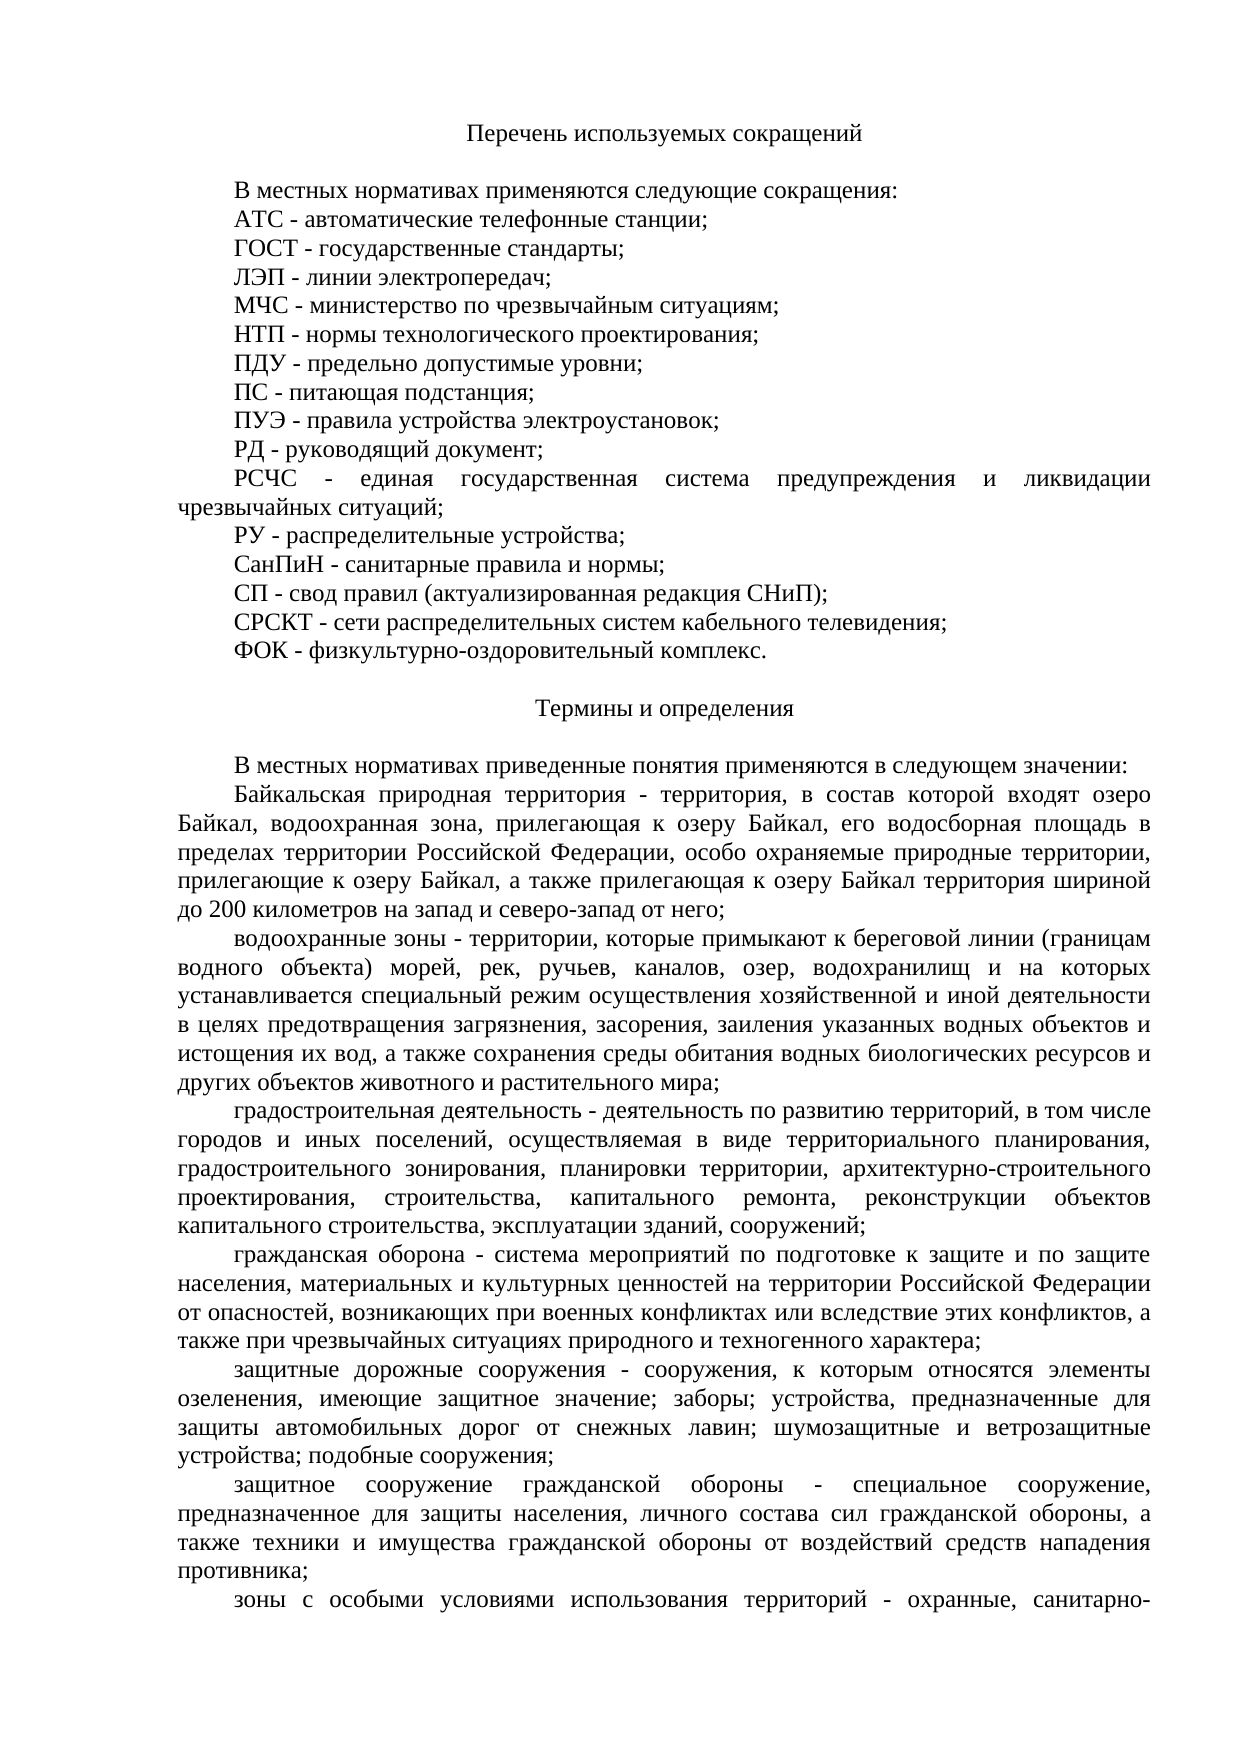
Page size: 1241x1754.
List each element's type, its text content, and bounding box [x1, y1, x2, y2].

text ФОК - физкультурно-оздоровительный комплекс. [177, 636, 1152, 664]
text СанПиН - санитарные правила и нормы; [177, 549, 1152, 578]
text градостроительная деятельность - деятельность по развитию территорий, в том числе городов и иных поселений, осуществляемая в виде территориального планирования, градостроительного зонирования, планировки территории, архитектурно-строительного проектирования, строительства, капитального ремонта, реконструкции объектов капитального строительства, эксплуатации зданий, сооружений; [177, 1096, 1152, 1239]
text ГОСТ - государственные стандарты; [177, 233, 1152, 262]
text защитное сооружение гражданской обороны - специальное сооружение, предназначенное для защиты населения, личного состава сил гражданской обороны, а также техники и имущества гражданской обороны от воздействий средств нападения противника; [177, 1469, 1152, 1584]
text Термины и определения [177, 693, 1152, 722]
text СП - свод правил (актуализированная редакция СНиП); [177, 578, 1152, 607]
text ЛЭП - линии электропередач; [177, 262, 1152, 291]
text СРСКТ - сети распределительных систем кабельного телевидения; [177, 607, 1152, 636]
text водоохранные зоны - территории, которые примыкают к береговой линии (границам водного объекта) морей, рек, ручьев, каналов, озер, водохранилищ и на которых устанавливается специальный режим осуществления хозяйственной и иной деятельности в целях предотвращения загрязнения, засорения, заиления указанных водных объектов и истощения их вод, а также сохранения среды обитания водных биологических ресурсов и других объектов животного и растительного мира; [177, 923, 1152, 1096]
text РСЧС - единая государственная система предупреждения и ликвидации чрезвычайных ситуаций; [177, 463, 1152, 521]
text ПДУ - предельно допустимые уровни; [177, 348, 1152, 377]
text РУ - распределительные устройства; [177, 521, 1152, 549]
text защитные дорожные сооружения - сооружения, к которым относятся элементы озеленения, имеющие защитное значение; заборы; устройства, предназначенные для защиты автомобильных дорог от снежных лавин; шумозащитные и ветрозащитные устройства; подобные сооружения; [177, 1354, 1152, 1469]
text гражданская оборона - система мероприятий по подготовке к защите и по защите населения, материальных и культурных ценностей на территории Российской Федерации от опасностей, возникающих при военных конфликтах или вследствие этих конфликтов, а также при чрезвычайных ситуациях природного и техногенного характера; [177, 1239, 1152, 1354]
text АТС - автоматические телефонные станции; [177, 204, 1152, 233]
text ПУЭ - правила устройства электроустановок; [177, 406, 1152, 434]
text Перечень используемых сокращений [177, 118, 1152, 147]
text В местных нормативах приведенные понятия применяются в следующем значении: [177, 751, 1152, 779]
text НТП - нормы технологического проектирования; [177, 319, 1152, 348]
text ПС - питающая подстанция; [177, 377, 1152, 406]
text Байкальская природная территория - территория, в состав которой входят озеро Байкал, водоохранная зона, прилегающая к озеру Байкал, его водосборная площадь в пределах территории Российской Федерации, особо охраняемые природные территории, прилегающие к озеру Байкал, а также прилегающая к озеру Байкал территория шириной до 200 километров на запад и северо-запад от него; [177, 779, 1152, 923]
text РД - руководящий документ; [177, 434, 1152, 463]
text В местных нормативах применяются следующие сокращения: [177, 176, 1152, 204]
text МЧС - министерство по чрезвычайным ситуациям; [177, 291, 1152, 319]
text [177, 1584, 1152, 1613]
